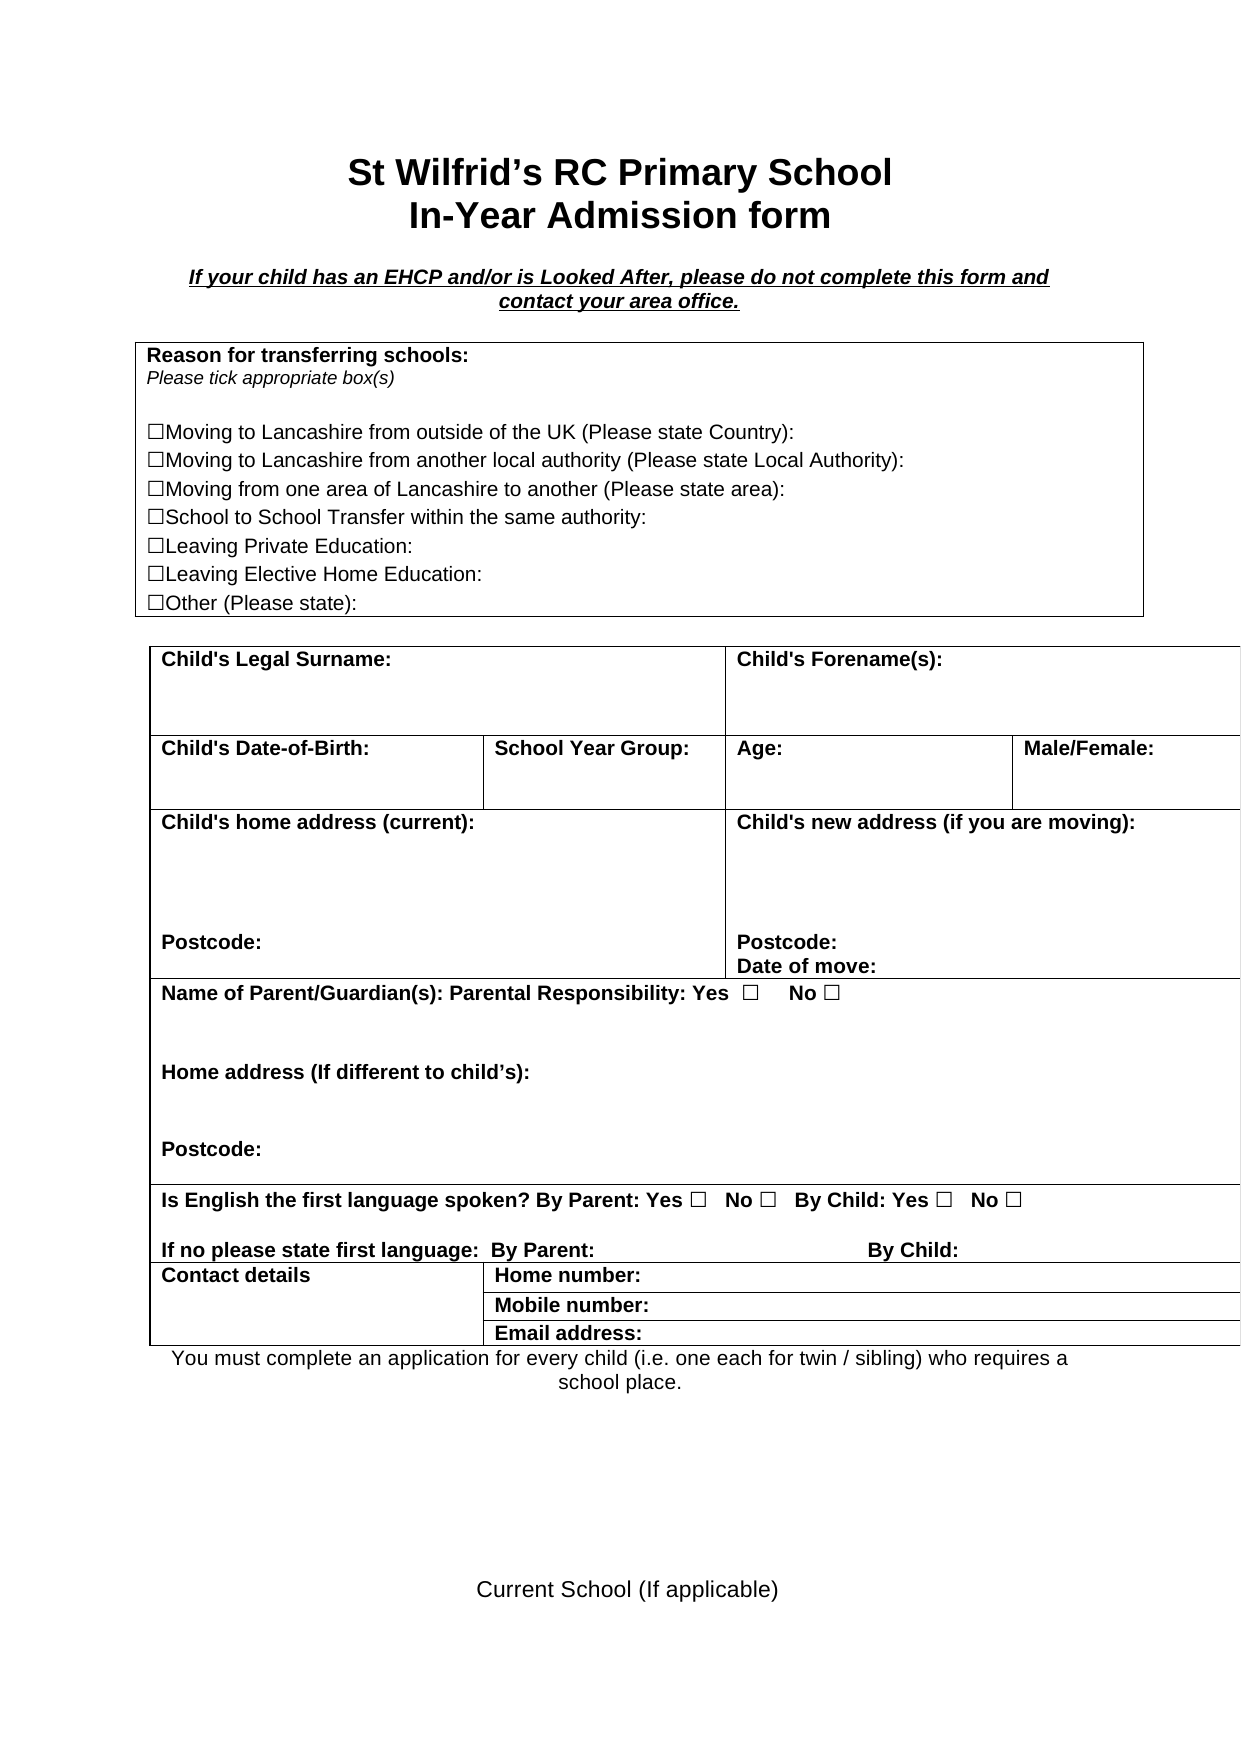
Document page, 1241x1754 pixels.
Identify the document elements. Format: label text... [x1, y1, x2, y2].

table_cell Email address: [484, 1321, 1240, 1345]
table_cell Age: [726, 736, 1012, 809]
table_cell Child's Date-of-Birth: [151, 736, 483, 809]
table_cell Is English the first language spoken? By Parent: Yes No By Child: Yes No If no please state first language: By Parent: By Child: [151, 1185, 1240, 1262]
table_cell Contact details [151, 1263, 483, 1345]
table_header Reason for transferring schools: Please tick appropriate box(s) Moving to Lancashire from outside of the UK (Please state Country): Moving to Lancashire from another local authority (Please state Local Authority): Moving from one area of Lancashire to another (Please state area): School to School Transfer within the same authority: Leaving Private Education: Leaving Elective Home Education: Other (Please state): [136, 343, 1143, 616]
text You must complete an application for every child (i.e. one each for twin / sibling) who requires a school place. [150, 1346, 1090, 1394]
table_cell Male/Female: [1013, 736, 1240, 809]
table_cell Mobile number: [484, 1293, 1240, 1320]
table_cell Child's home address (current): Postcode: [151, 810, 725, 977]
table_cell Home number: [484, 1263, 1240, 1292]
table_cell School Year Group: [484, 736, 725, 809]
text In-Year Admission form [150, 193, 1090, 236]
text If your child has an EHCP and/or is Looked After, please do not complete this form and contact your area office. [150, 265, 1090, 313]
text Current School (If applicable) [165, 1576, 1090, 1602]
text St Wilfrid’s RC Primary School [150, 150, 1090, 193]
table_header Child's Forename(s): [726, 647, 1240, 735]
table_cell Child's new address (if you are moving): Postcode: Date of move: [726, 810, 1240, 977]
table_cell Name of Parent/Guardian(s): Parental Responsibility: Yes No Home address (If different to child’s): Postcode: [151, 979, 1240, 1184]
table_header Child's Legal Surname: [151, 647, 725, 735]
